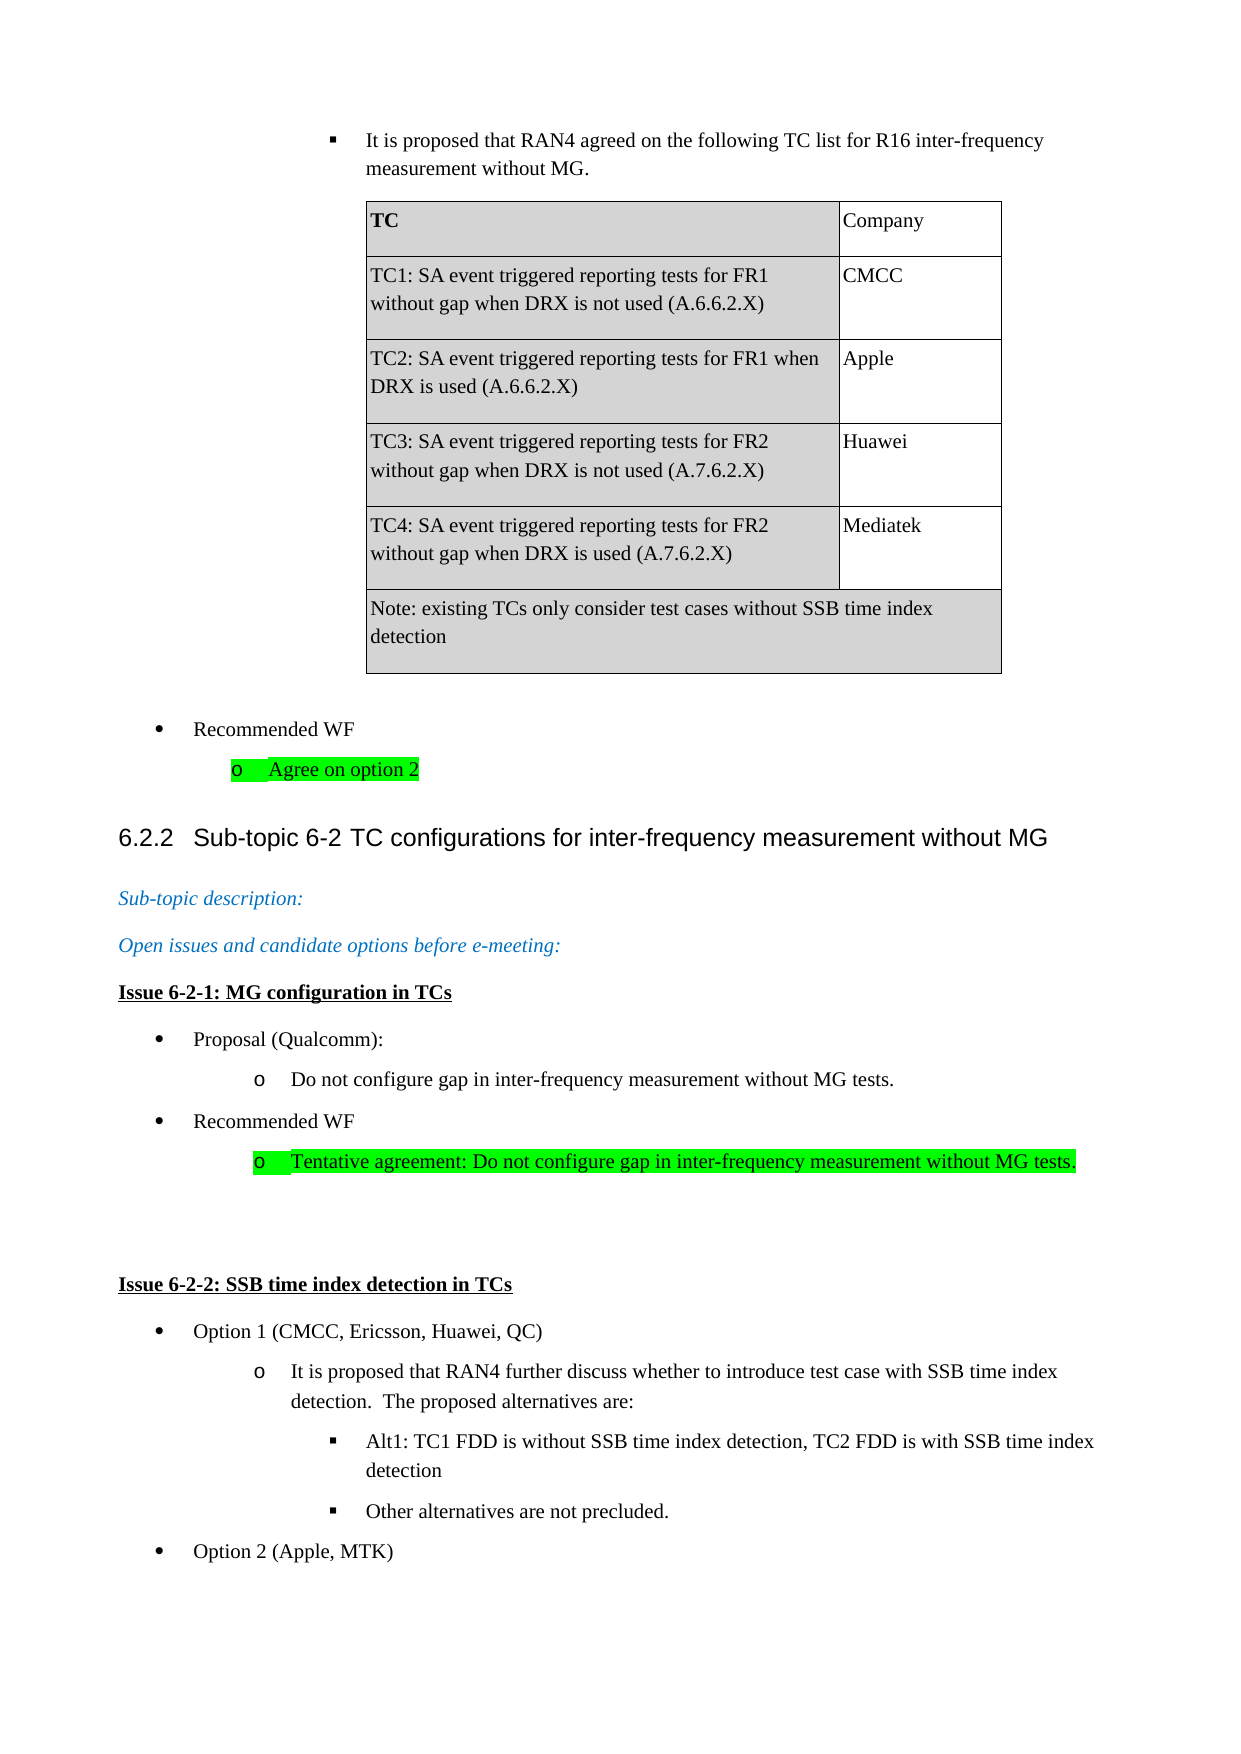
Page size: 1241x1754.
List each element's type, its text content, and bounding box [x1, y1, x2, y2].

text Open issues and candidate options before e-meeting: [118, 931, 1122, 959]
table_cell Huawei [840, 424, 1001, 506]
list Proposal (Qualcomm): [156, 1025, 1122, 1054]
table_cell TC3: SA event triggered reporting tests for FR2 without gap when DRX is not used (A.7.6.2.X) [367, 424, 839, 506]
list Do not configure gap in inter-frequency measurement without MG tests. [253, 1066, 1122, 1094]
table_header TC [367, 202, 839, 256]
list Other alternatives are not precluded. [328, 1497, 1122, 1525]
list It is proposed that RAN4 agreed on the following TC list for R16 inter-frequency measurement without MG. [328, 126, 1122, 182]
table_cell Mediatek [840, 507, 1001, 589]
table_cell Apple [840, 340, 1001, 423]
list Agree on option 2 [231, 755, 1122, 784]
table_header Company [840, 202, 1001, 256]
table_cell TC4: SA event triggered reporting tests for FR2 without gap when DRX is used (A.7.6.2.X) [367, 507, 839, 589]
text Issue 6-2-2: SSB time index detection in TCs [118, 1270, 1122, 1299]
list Option 1 (CMCC, Ericsson, Huawei, QC) [156, 1317, 1122, 1346]
table_cell TC2: SA event triggered reporting tests for FR1 when DRX is used (A.6.6.2.X) [367, 340, 839, 423]
table_cell TC1: SA event triggered reporting tests for FR1 without gap when DRX is not used (A.6.6.2.X) [367, 257, 839, 339]
list It is proposed that RAN4 further discuss whether to introduce test case with SSB time index detection. The proposed alternatives are: [253, 1358, 1122, 1415]
list Recommended WF [156, 1107, 1122, 1135]
text Issue 6-2-1: MG configuration in TCs [118, 978, 1122, 1007]
list Recommended WF [156, 714, 1122, 743]
list Tentative agreement: Do not configure gap in inter-frequency measurement without MG tests. [253, 1148, 1122, 1176]
text Sub-topic description: [118, 884, 1122, 912]
table_cell Note: existing TCs only consider test cases without SSB time index detection [367, 590, 1001, 673]
table_cell CMCC [840, 257, 1001, 339]
list Option 2 (Apple, MTK) [156, 1537, 1122, 1566]
subtitle Sub-topic 6-2 TC configurations for inter-frequency measurement without MG [118, 809, 1122, 865]
list Alt1: TC1 FDD is without SSB time index detection, TC2 FDD is with SSB time index detection [328, 1427, 1122, 1484]
